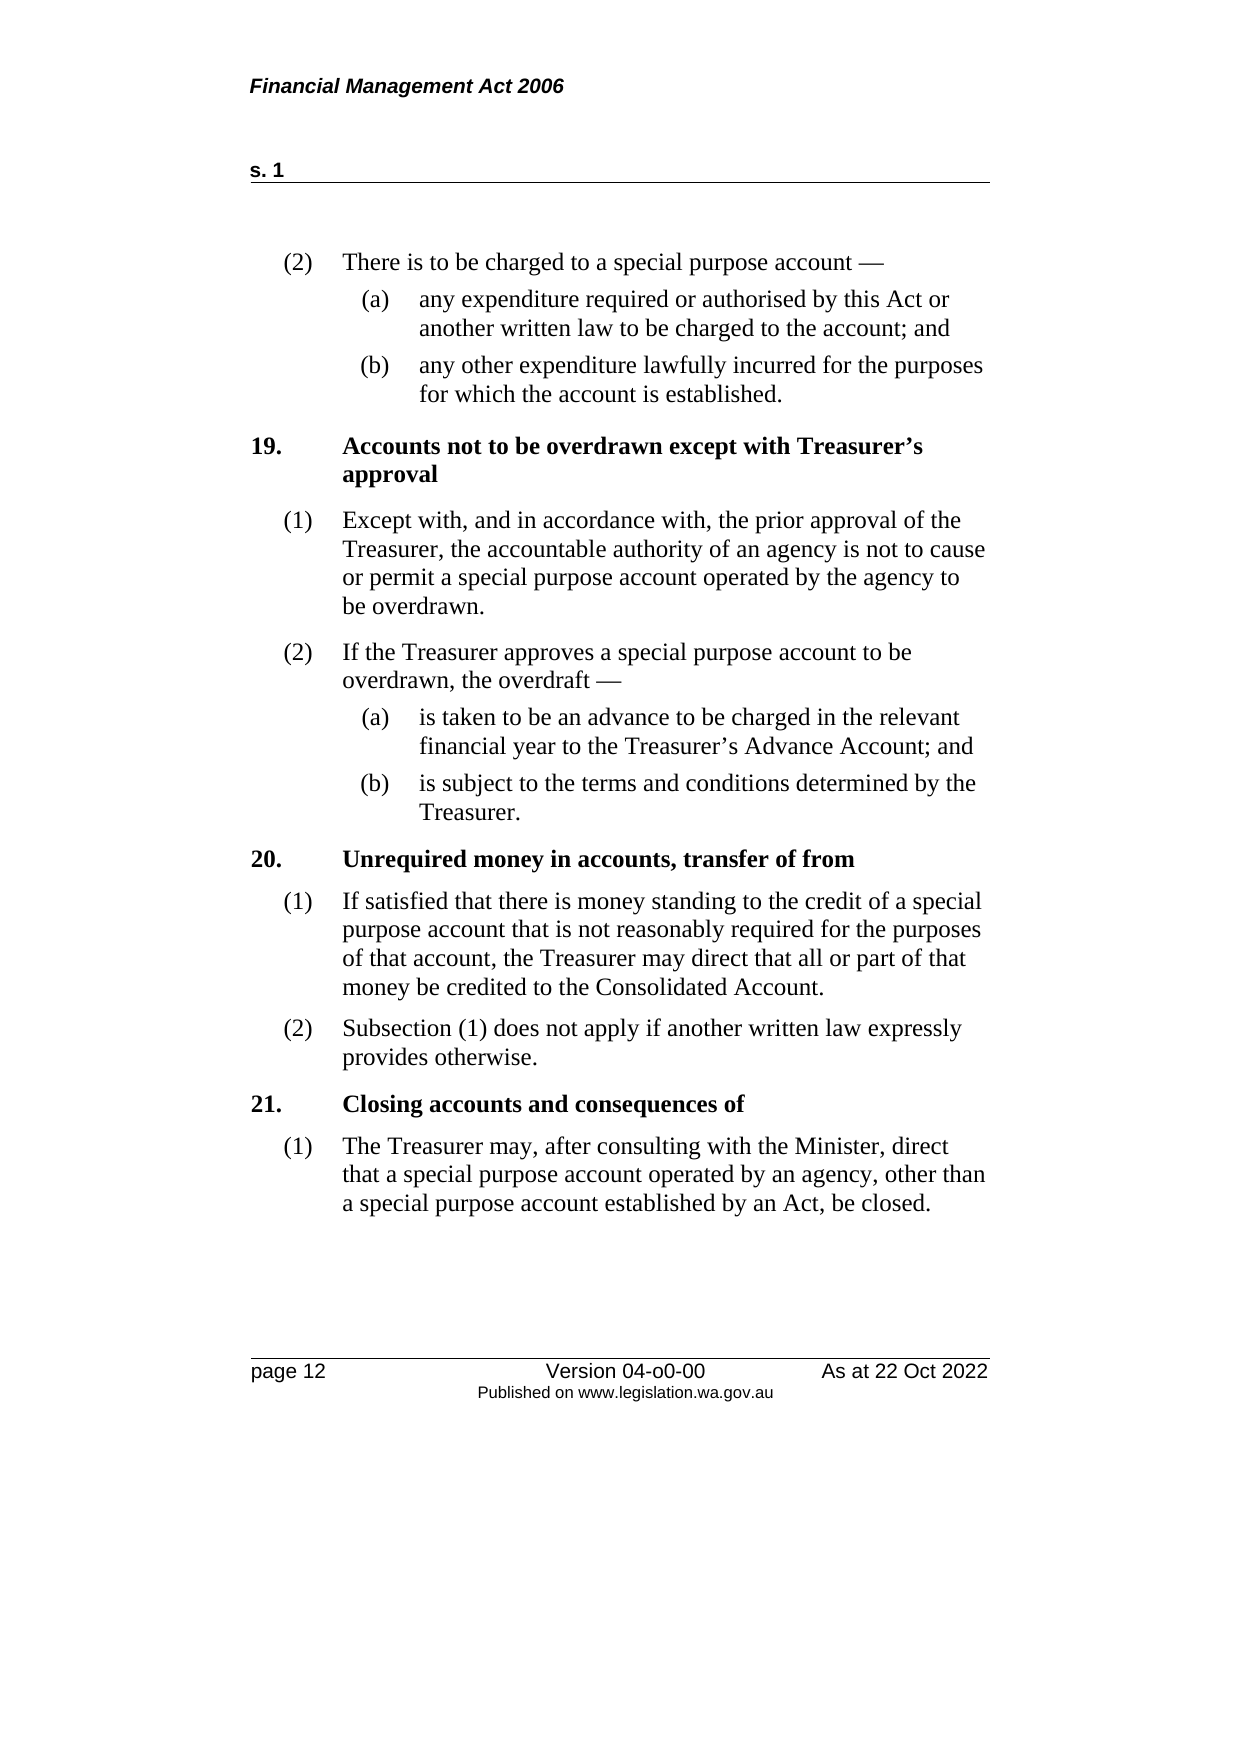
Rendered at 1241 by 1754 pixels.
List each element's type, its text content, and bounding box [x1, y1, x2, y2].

subtitle 21. Closing accounts and consequences of [251, 1089, 990, 1118]
subtitle 19. Accounts not to be overdrawn except with Treasurer’s approval [251, 431, 990, 488]
text (2) There is to be charged to a special purpose account — [251, 247, 990, 276]
text (1) The Treasurer may, after consulting with the Minister, direct that a special purpose account operated by an agency, other than a special purpose account established by an Act, be closed. [251, 1131, 990, 1217]
text (2) Subsection (1) does not apply if another written law expressly provides otherwise. [251, 1013, 990, 1071]
text (2) If the Treasurer approves a special purpose account to be overdrawn, the overdraft — [251, 637, 990, 694]
text (b) is subject to the terms and conditions determined by the Treasurer. [251, 768, 990, 826]
text (a) is taken to be an advance to be charged in the relevant financial year to the Treasurer’s Advance Account; and [251, 702, 990, 760]
text (a) any expenditure required or authorised by this Act or another written law to be charged to the account; and [251, 284, 990, 342]
subtitle 20. Unrequired money in accounts, transfer of from [251, 844, 990, 873]
text (1) If satisfied that there is money standing to the credit of a special purpose account that is not reasonably required for the purposes of that account, the Treasurer may direct that all or part of that money be credited to the Consolidated Account. [251, 886, 990, 1001]
text (b) any other expenditure lawfully incurred for the purposes for which the account is established. [251, 350, 990, 408]
text (1) Except with, and in accordance with, the prior approval of the Treasurer, the accountable authority of an agency is not to cause or permit a special purpose account operated by the agency to be overdrawn. [251, 505, 990, 620]
